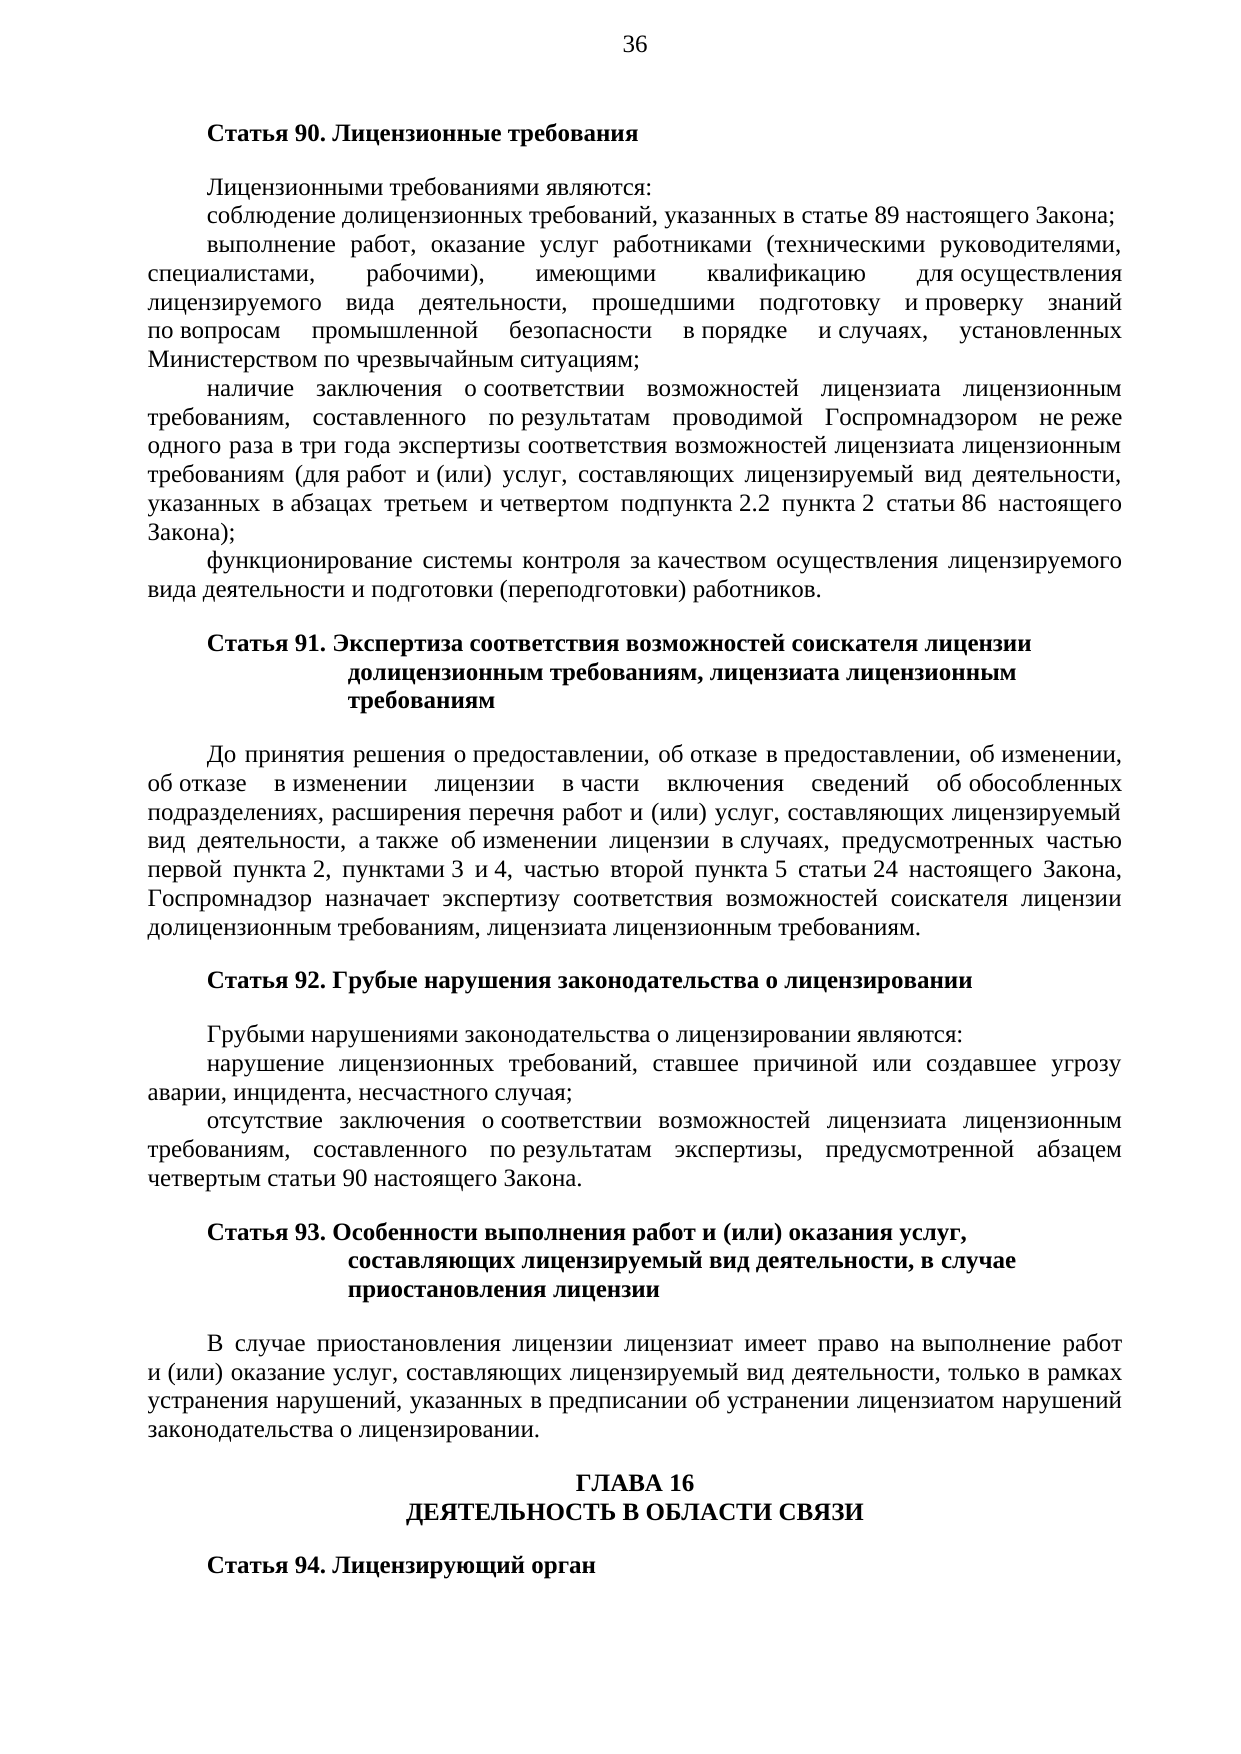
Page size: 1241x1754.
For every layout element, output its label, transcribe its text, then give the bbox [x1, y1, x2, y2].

text нарушение лицензионных требований, ставшее причиной или создавшее угрозу аварии, инцидента, несчастного случая; [147, 1048, 1122, 1106]
text наличие заключения о соответствии возможностей лицензиата лицензионным требованиям, составленного по результатам проводимой Госпромнадзором не реже одного раза в три года экспертизы соответствия возможностей лицензиата лицензионным требованиям (для работ и (или) услуг, составляющих лицензируемый вид деятельности, указанных в абзацах третьем и четвертом подпункта 2.2 пункта 2 статьи 86 настоящего Закона); [147, 373, 1122, 546]
text Статья 90. Лицензионные требования [207, 118, 1122, 147]
text До принятия решения о предоставлении, об отказе в предоставлении, об изменении, об отказе в изменении лицензии в части включения сведений об обособленных подразделениях, расширения перечня работ и (или) услуг, составляющих лицензируемый вид деятельности, а также об изменении лицензии в случаях, предусмотренных частью первой пункта 2, пунктами 3 и 4, частью второй пункта 5 статьи 24 настоящего Закона, Госпромнадзор назначает экспертизу соответствия возможностей соискателя лицензии долицензионным требованиям, лицензиата лицензионным требованиям. [147, 739, 1122, 941]
text Статья 93. Особенности выполнения работ и (или) оказания услуг, составляющих лицензируемый вид деятельности, в случае приостановления лицензии [207, 1217, 1122, 1303]
text Статья 94. Лицензирующий орган [207, 1551, 1122, 1579]
text Грубыми нарушениями законодательства о лицензировании являются: [147, 1019, 1122, 1048]
text Лицензионными требованиями являются: [147, 172, 1122, 201]
text ГЛАВА 16 ДЕЯТЕЛЬНОСТЬ В ОБЛАСТИ СВЯЗИ [147, 1468, 1122, 1526]
text выполнение работ, оказание услуг работниками (техническими руководителями, специалистами, рабочими), имеющими квалификацию для осуществления лицензируемого вида деятельности, прошедшими подготовку и проверку знаний по вопросам промышленной безопасности в порядке и случаях, установленных Министерством по чрезвычайным ситуациям; [147, 229, 1122, 373]
text Статья 91. Экспертиза соответствия возможностей соискателя лицензии долицензионным требованиям, лицензиата лицензионным требованиям [207, 628, 1122, 714]
text В случае приостановления лицензии лицензиат имеет право на выполнение работ и (или) оказание услуг, составляющих лицензируемый вид деятельности, только в рамках устранения нарушений, указанных в предписании об устранении лицензиатом нарушений законодательства о лицензировании. [147, 1328, 1122, 1443]
text Статья 92. Грубые нарушения законодательства о лицензировании [207, 966, 1122, 994]
text функционирование системы контроля за качеством осуществления лицензируемого вида деятельности и подготовки (переподготовки) работников. [147, 546, 1122, 603]
text соблюдение долицензионных требований, указанных в статье 89 настоящего Закона; [147, 201, 1122, 229]
text отсутствие заключения о соответствии возможностей лицензиата лицензионным требованиям, составленного по результатам экспертизы, предусмотренной абзацем четвертым статьи 90 настоящего Закона. [147, 1106, 1122, 1192]
